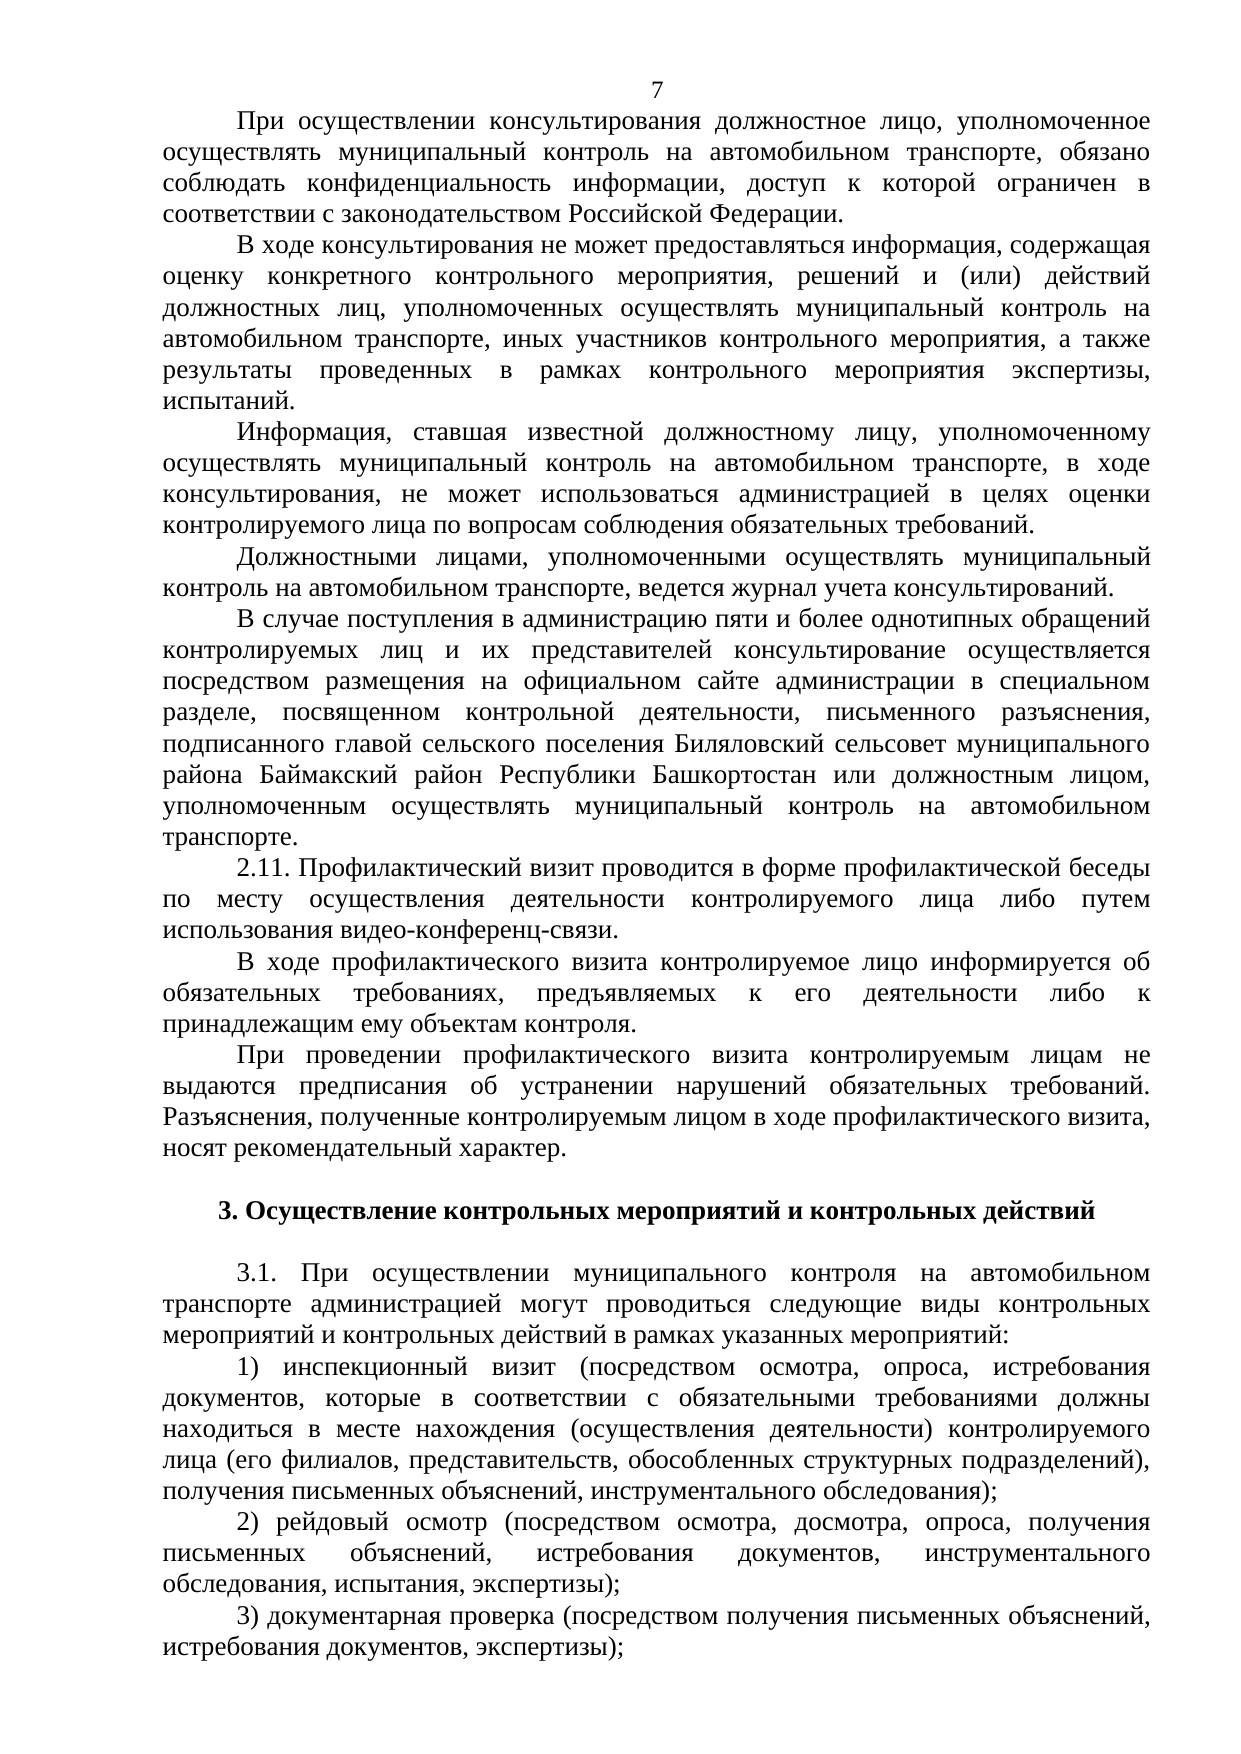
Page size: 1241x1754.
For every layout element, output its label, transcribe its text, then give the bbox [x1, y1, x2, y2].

text 1) инспекционный визит (посредством осмотра, опроса, истребования документов, которые в соответствии с обязательными требованиями должны находиться в месте нахождения (осуществления деятельности) контролируемого лица (его филиалов, представительств, обособленных структурных подразделений), получения письменных объяснений, инструментального обследования); [162, 1349, 1152, 1505]
text Должностными лицами, уполномоченными осуществлять муниципальный контроль на автомобильном транспорте, ведется журнал учета консультирований. [162, 540, 1152, 602]
text 3) документарная проверка (посредством получения письменных объяснений, истребования документов, экспертизы); [162, 1599, 1152, 1661]
text 3.1. При осуществлении муниципального контроля на автомобильном транспорте администрацией могут проводиться следующие виды контрольных мероприятий и контрольных действий в рамках указанных мероприятий: [162, 1256, 1152, 1349]
text 3. Осуществление контрольных мероприятий и контрольных действий [162, 1194, 1152, 1225]
text При осуществлении консультирования должностное лицо, уполномоченное осуществлять муниципальный контроль на автомобильном транспорте, обязано соблюдать конфиденциальность информации, доступ к которой ограничен в соответствии с законодательством Российской Федерации. [162, 104, 1152, 228]
text В случае поступления в администрацию пяти и более однотипных обращений контролируемых лиц и их представителей консультирование осуществляется посредством размещения на официальном сайте администрации в специальном разделе, посвященном контрольной деятельности, письменного разъяснения, подписанного главой сельского поселения Биляловский сельсовет муниципального района Баймакский район Республики Башкортостан или должностным лицом, уполномоченным осуществлять муниципальный контроль на автомобильном транспорте. [162, 602, 1152, 851]
text В ходе консультирования не может предоставляться информация, содержащая оценку конкретного контрольного мероприятия, решений и (или) действий должностных лиц, уполномоченных осуществлять муниципальный контроль на автомобильном транспорте, иных участников контрольного мероприятия, а также результаты проведенных в рамках контрольного мероприятия экспертизы, испытаний. [162, 228, 1152, 415]
text Информация, ставшая известной должностному лицу, уполномоченному осуществлять муниципальный контроль на автомобильном транспорте, в ходе консультирования, не может использоваться администрацией в целях оценки контролируемого лица по вопросам соблюдения обязательных требований. [162, 415, 1152, 540]
text 2) рейдовый осмотр (посредством осмотра, досмотра, опроса, получения письменных объяснений, истребования документов, инструментального обследования, испытания, экспертизы); [162, 1505, 1152, 1599]
text В ходе профилактического визита контролируемое лицо информируется об обязательных требованиях, предъявляемых к его деятельности либо к принадлежащим ему объектам контроля. [162, 945, 1152, 1038]
text 2.11. Профилактический визит проводится в форме профилактической беседы по месту осуществления деятельности контролируемого лица либо путем использования видео-конференц-связи. [162, 851, 1152, 945]
text При проведении профилактического визита контролируемым лицам не выдаются предписания об устранении нарушений обязательных требований. Разъяснения, полученные контролируемым лицом в ходе профилактического визита, носят рекомендательный характер. [162, 1038, 1152, 1163]
